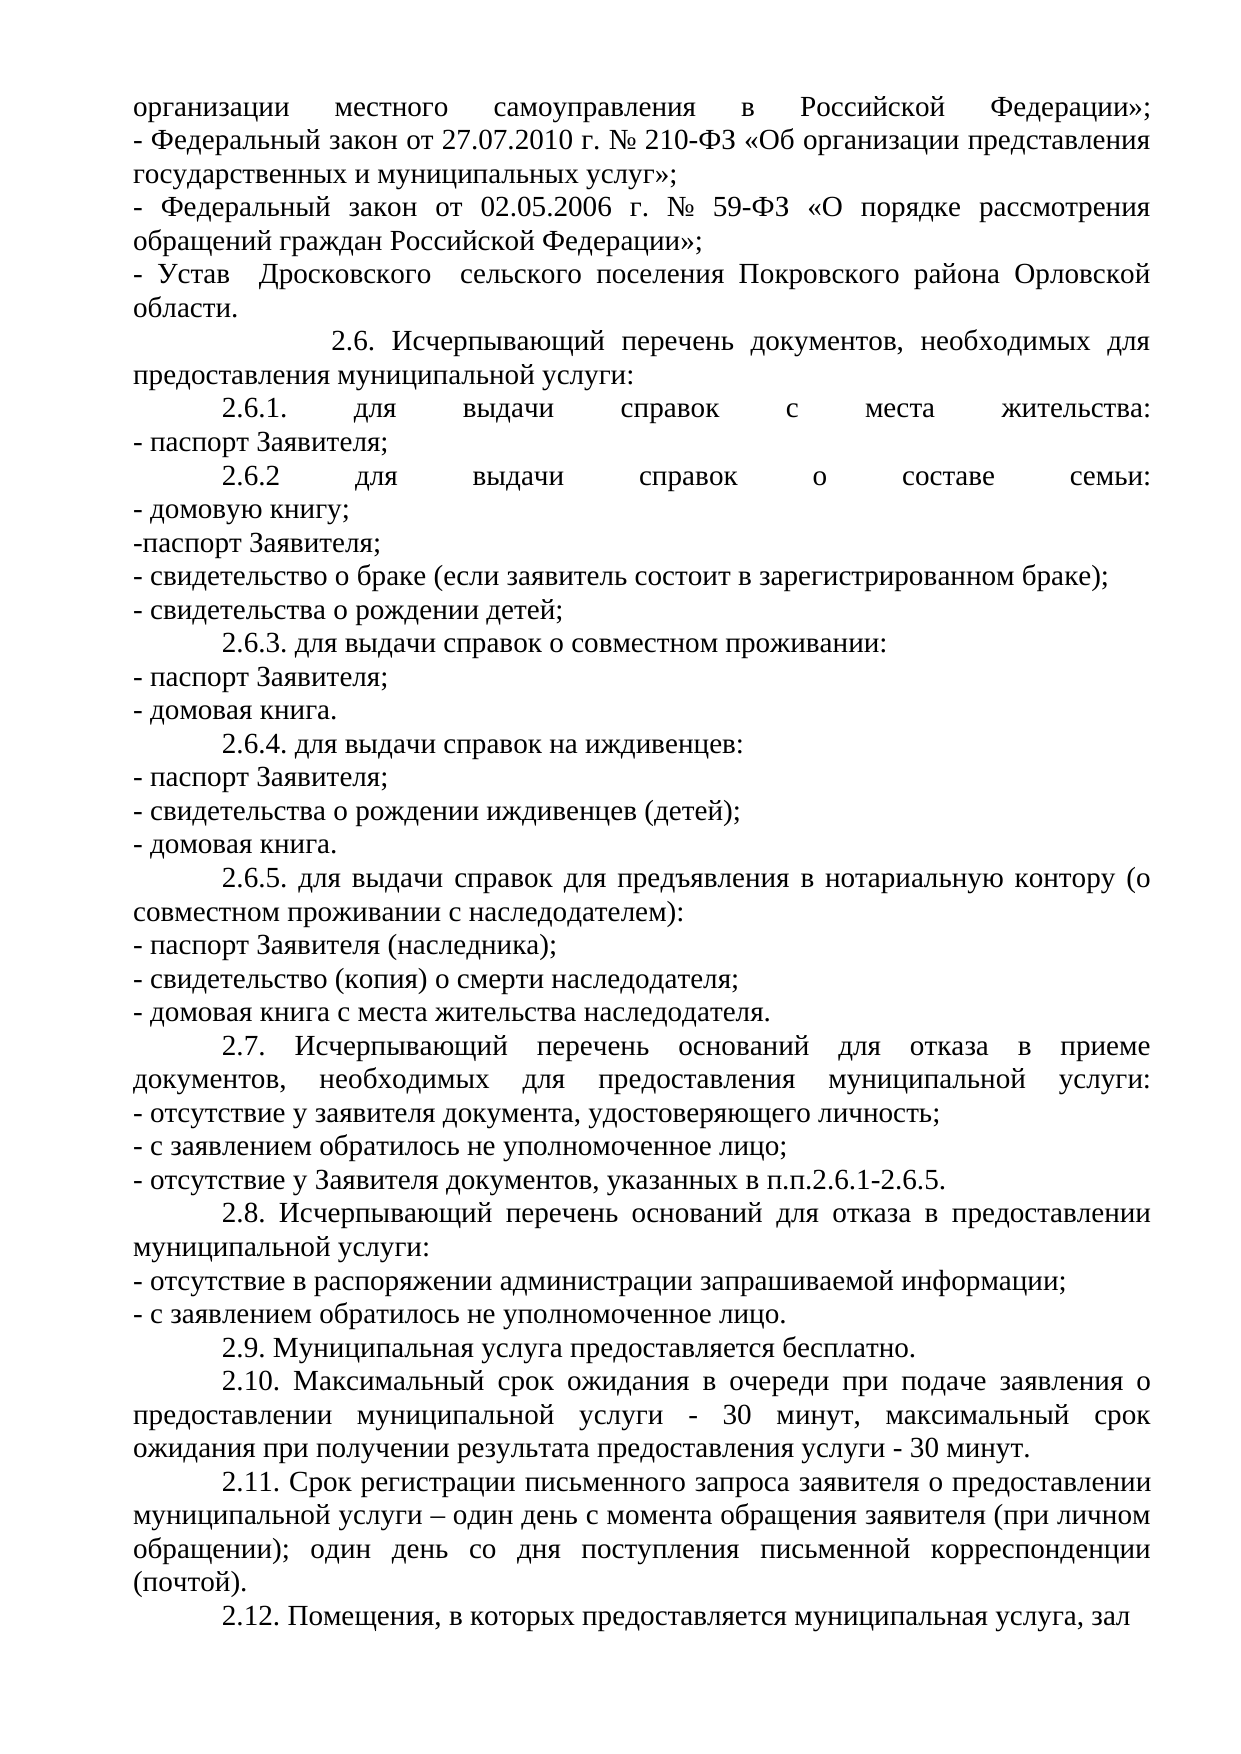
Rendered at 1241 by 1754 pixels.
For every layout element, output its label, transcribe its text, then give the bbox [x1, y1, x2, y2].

list - домовая книга. [133, 827, 1152, 860]
list - с заявлением обратилось не уполномоченное лицо. [133, 1296, 1152, 1330]
list 2.6.5. для выдачи справок для предъявления в нотариальную контору (о совместном проживании с наследодателем): [133, 860, 1152, 927]
list - свидетельства о рождении детей; [133, 592, 1152, 625]
list 2.10. Максимальный срок ожидания в очереди при подаче заявления о предоставлении муниципальной услуги - 30 минут, максимальный срок ожидания при получении результата предоставления услуги - 30 минут. [133, 1363, 1152, 1464]
list - паспорт Заявителя; [133, 759, 1152, 793]
list - свидетельство о браке (если заявитель состоит в зарегистрированном браке); [133, 558, 1152, 592]
list 2.12. Помещения, в которых предоставляется муниципальная услуга, зал [133, 1598, 1152, 1632]
list 2.6.4. для выдачи справок на иждивенцев: [133, 726, 1152, 759]
list - домовая книга с места жительства наследодателя. [133, 994, 1152, 1028]
list - свидетельство (копия) о смерти наследодателя; [133, 961, 1152, 994]
list - паспорт Заявителя; [133, 659, 1152, 692]
list - отсутствие в распоряжении администрации запрашиваемой информации; [133, 1263, 1152, 1296]
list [133, 89, 1152, 189]
list - с заявлением обратилось не уполномоченное лицо; [133, 1128, 1152, 1162]
list - Федеральный закон от 02.05.2006 г. № 59-ФЗ «О порядке рассмотрения обращений граждан Российской Федерации»; [133, 189, 1152, 256]
list - домовая книга. [133, 692, 1152, 726]
list - отсутствие у Заявителя документов, указанных в п.п.2.6.1-2.6.5. [133, 1162, 1152, 1196]
list 2.6.1. для выдачи справок с места жительства: - паспорт Заявителя; [133, 391, 1152, 458]
list - Устав Дросковского сельского поселения Покровского района Орловской области. 2.6. Исчерпывающий перечень документов, необходимых для предоставления муниципальной услуги: [133, 256, 1152, 391]
list 2.7. Исчерпывающий перечень оснований для отказа в приеме документов, необходимых для предоставления муниципальной услуги: - отсутствие у заявителя документа, удостоверяющего личность; [133, 1028, 1152, 1128]
list 2.6.2 для выдачи справок о составе семьи: - домовую книгу; [133, 458, 1152, 525]
list 2.6.3. для выдачи справок о совместном проживании: [133, 625, 1152, 659]
list -паспорт Заявителя; [133, 525, 1152, 558]
list - свидетельства о рождении иждивенцев (детей); [133, 793, 1152, 827]
list 2.8. Исчерпывающий перечень оснований для отказа в предоставлении муниципальной услуги: [133, 1196, 1152, 1263]
list 2.9. Муниципальная услуга предоставляется бесплатно. [133, 1330, 1152, 1363]
list 2.11. Срок регистрации письменного запроса заявителя о предоставлении муниципальной услуги – один день с момента обращения заявителя (при личном обращении); один день со дня поступления письменной корреспонденции (почтой). [133, 1464, 1152, 1598]
list - паспорт Заявителя (наследника); [133, 927, 1152, 961]
